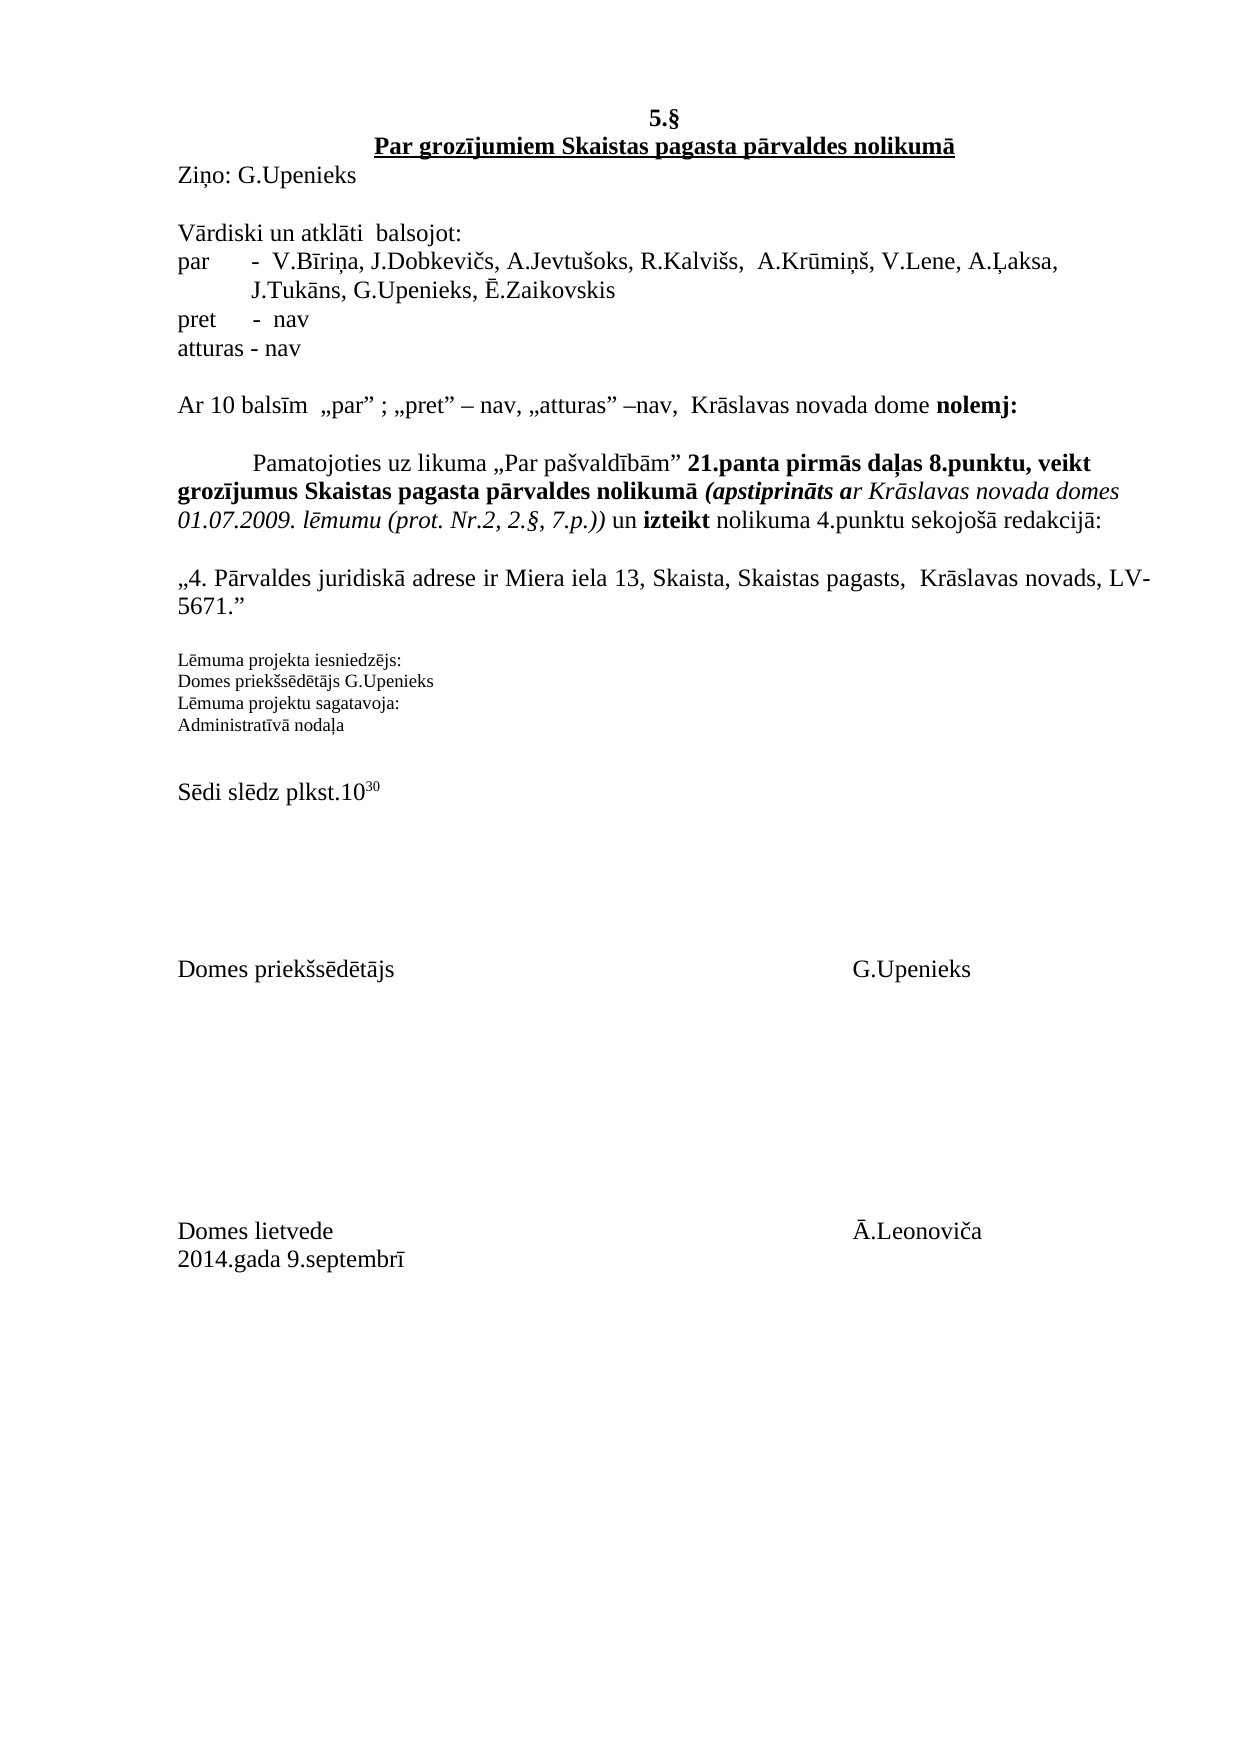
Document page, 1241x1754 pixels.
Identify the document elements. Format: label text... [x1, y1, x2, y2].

text Domes lietvede Ā.Leonoviča [177, 1216, 1152, 1244]
text Lēmuma projekta iesniedzējs: [177, 649, 1152, 670]
text Administratīvā nodaļa [177, 713, 1152, 735]
text Par grozījumiem Skaistas pagasta pārvaldes nolikumā [177, 131, 1152, 160]
text Vārdiski un atklāti balsojot: [177, 218, 1152, 246]
text Sēdi slēdz plkst.1030 [177, 777, 1152, 806]
text Domes priekšsēdētājs G.Upenieks [177, 954, 1152, 983]
text atturas - nav [177, 333, 1152, 361]
text „4. Pārvaldes juridiskā adrese ir Miera iela 13, Skaista, Skaistas pagasts, Krāslavas novads, LV-5671.” [177, 563, 1152, 620]
text Ar 10 balsīm „par” ; „pret” – nav, „atturas” –nav, Krāslavas novada dome nolemj: [177, 390, 1152, 419]
text 5.§ [177, 103, 1152, 131]
text 2014.gada 9.septembrī [177, 1244, 1152, 1273]
text Lēmuma projektu sagatavoja: [177, 692, 1152, 713]
text Domes priekšsēdētājs G.Upenieks [177, 670, 1152, 692]
text Ziņo: G.Upenieks [177, 160, 1152, 189]
text par - V.Bīriņa, J.Dobkevičs, A.Jevtušoks, R.Kalvišs, A.Krūmiņš, V.Lene, A.Ļaksa, J.Tukāns, G.Upenieks, Ē.Zaikovskis [177, 246, 1152, 304]
text Pamatojoties uz likuma „Par pašvaldībām” 21.panta pirmās daļas 8.punktu, veikt grozījumus Skaistas pagasta pārvaldes nolikumā (apstiprināts ar Krāslavas novada domes 01.07.2009. lēmumu (prot. Nr.2, 2.§, 7.p.)) un izteikt nolikuma 4.punktu sekojošā redakcijā: [177, 448, 1152, 534]
text pret - nav [177, 304, 1152, 333]
